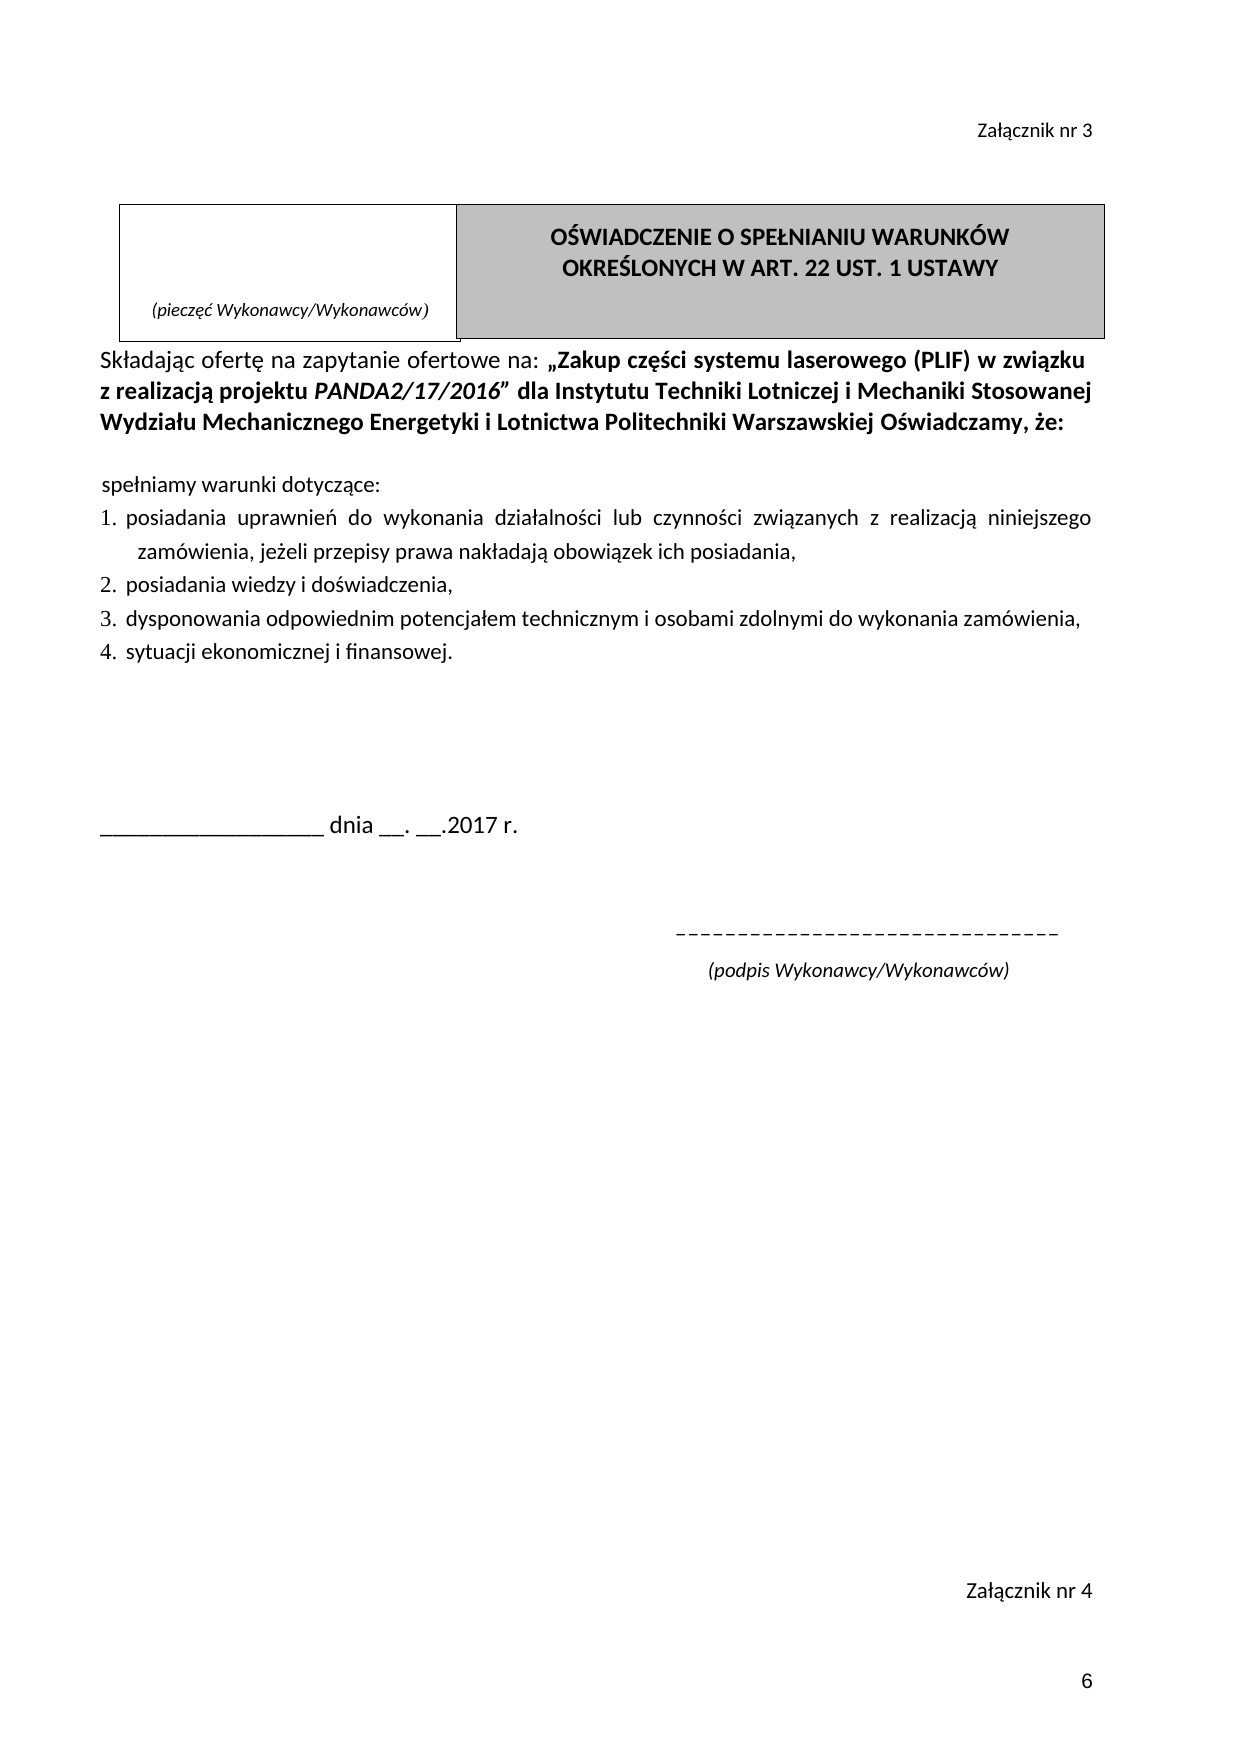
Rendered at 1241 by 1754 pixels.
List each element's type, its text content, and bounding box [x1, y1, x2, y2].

text Składając ofertę na zapytanie ofertowe na: „Zakup części systemu laserowego (PLIF) w związku z realizacją projektu PANDA2/17/2016” dla Instytutu Techniki Lotniczej i Mechaniki Stosowanej Wydziału Mechanicznego Energetyki i Lotnictwa Politechniki Warszawskiej Oświadczamy, że: [100, 246, 1093, 436]
text (podpis Wykonawcy/Wykonawców) [100, 957, 1093, 982]
text Załącznik nr 4 [100, 1576, 1093, 1604]
list posiadania uprawnień do wykonania działalności lub czynności związanych z realizacją niniejszego zamówienia, jeżeli przepisy prawa nakładają obowiązek ich posiadania, [100, 503, 1093, 565]
text Załącznik nr 3 [100, 117, 1093, 143]
text spełniamy warunki dotyczące: [101, 436, 1093, 498]
list sytuacji ekonomicznej i finansowej. [100, 637, 1102, 665]
text __________________ dnia __. __.2017 r. [100, 809, 1093, 840]
list dysponowania odpowiednim potencjałem technicznym i osobami zdolnymi do wykonania zamówienia, [100, 604, 1102, 632]
text _______________________________ [100, 908, 1093, 938]
list posiadania wiedzy i doświadczenia, [100, 570, 1093, 598]
